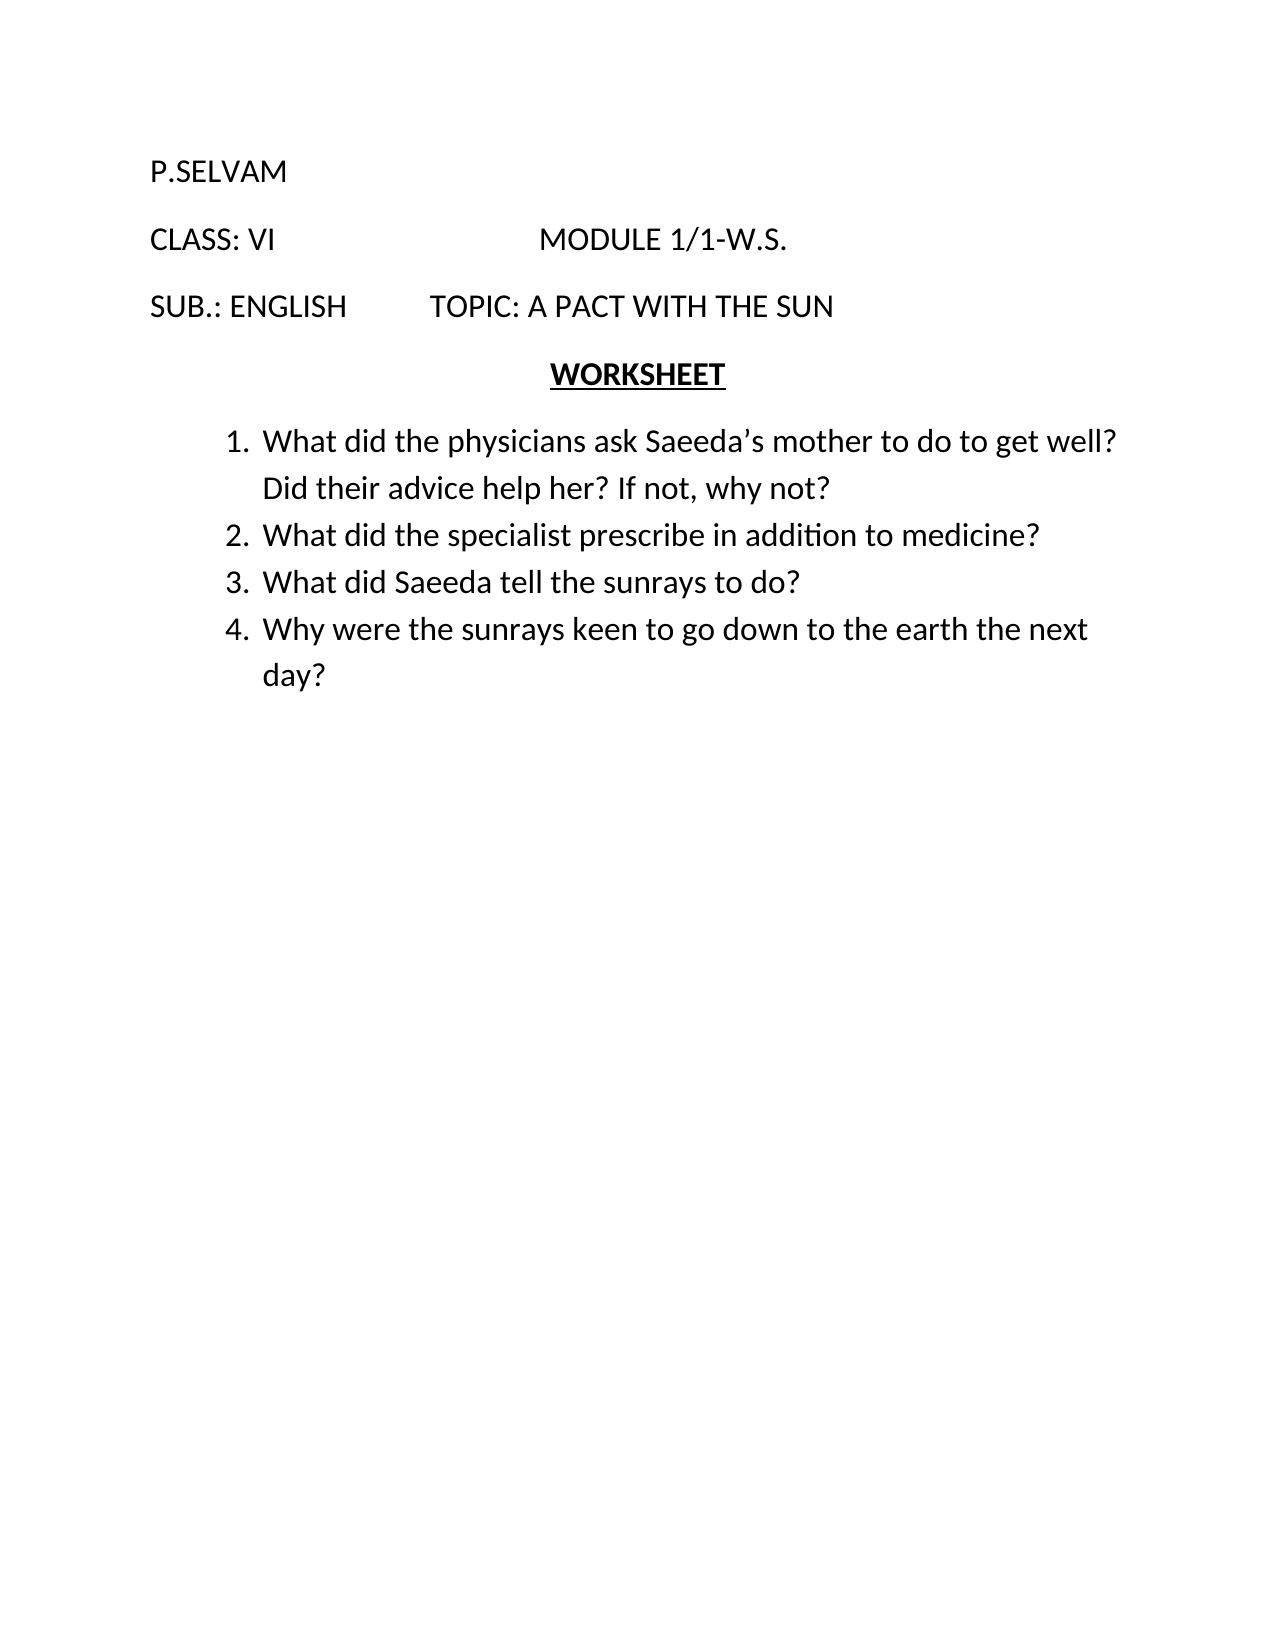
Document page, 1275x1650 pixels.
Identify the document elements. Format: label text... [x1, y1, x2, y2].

text SUB.: ENGLISH TOPIC: A PACT WITH THE SUN [150, 285, 1125, 326]
list What did Saeeda tell the sunrays to do? [225, 561, 1125, 601]
list What did the physicians ask Saeeda’s mother to do to get well? Did their advice help her? If not, why not? [225, 420, 1125, 508]
list What did the specialist prescribe in addition to medicine? [225, 514, 1125, 555]
list Why were the sunrays keen to go down to the earth the next day? [225, 607, 1125, 695]
text P.SELVAM [150, 150, 1125, 191]
text WORKSHEET [150, 353, 1125, 393]
text CLASS: VI MODULE 1/1-W.S. [150, 218, 1125, 258]
